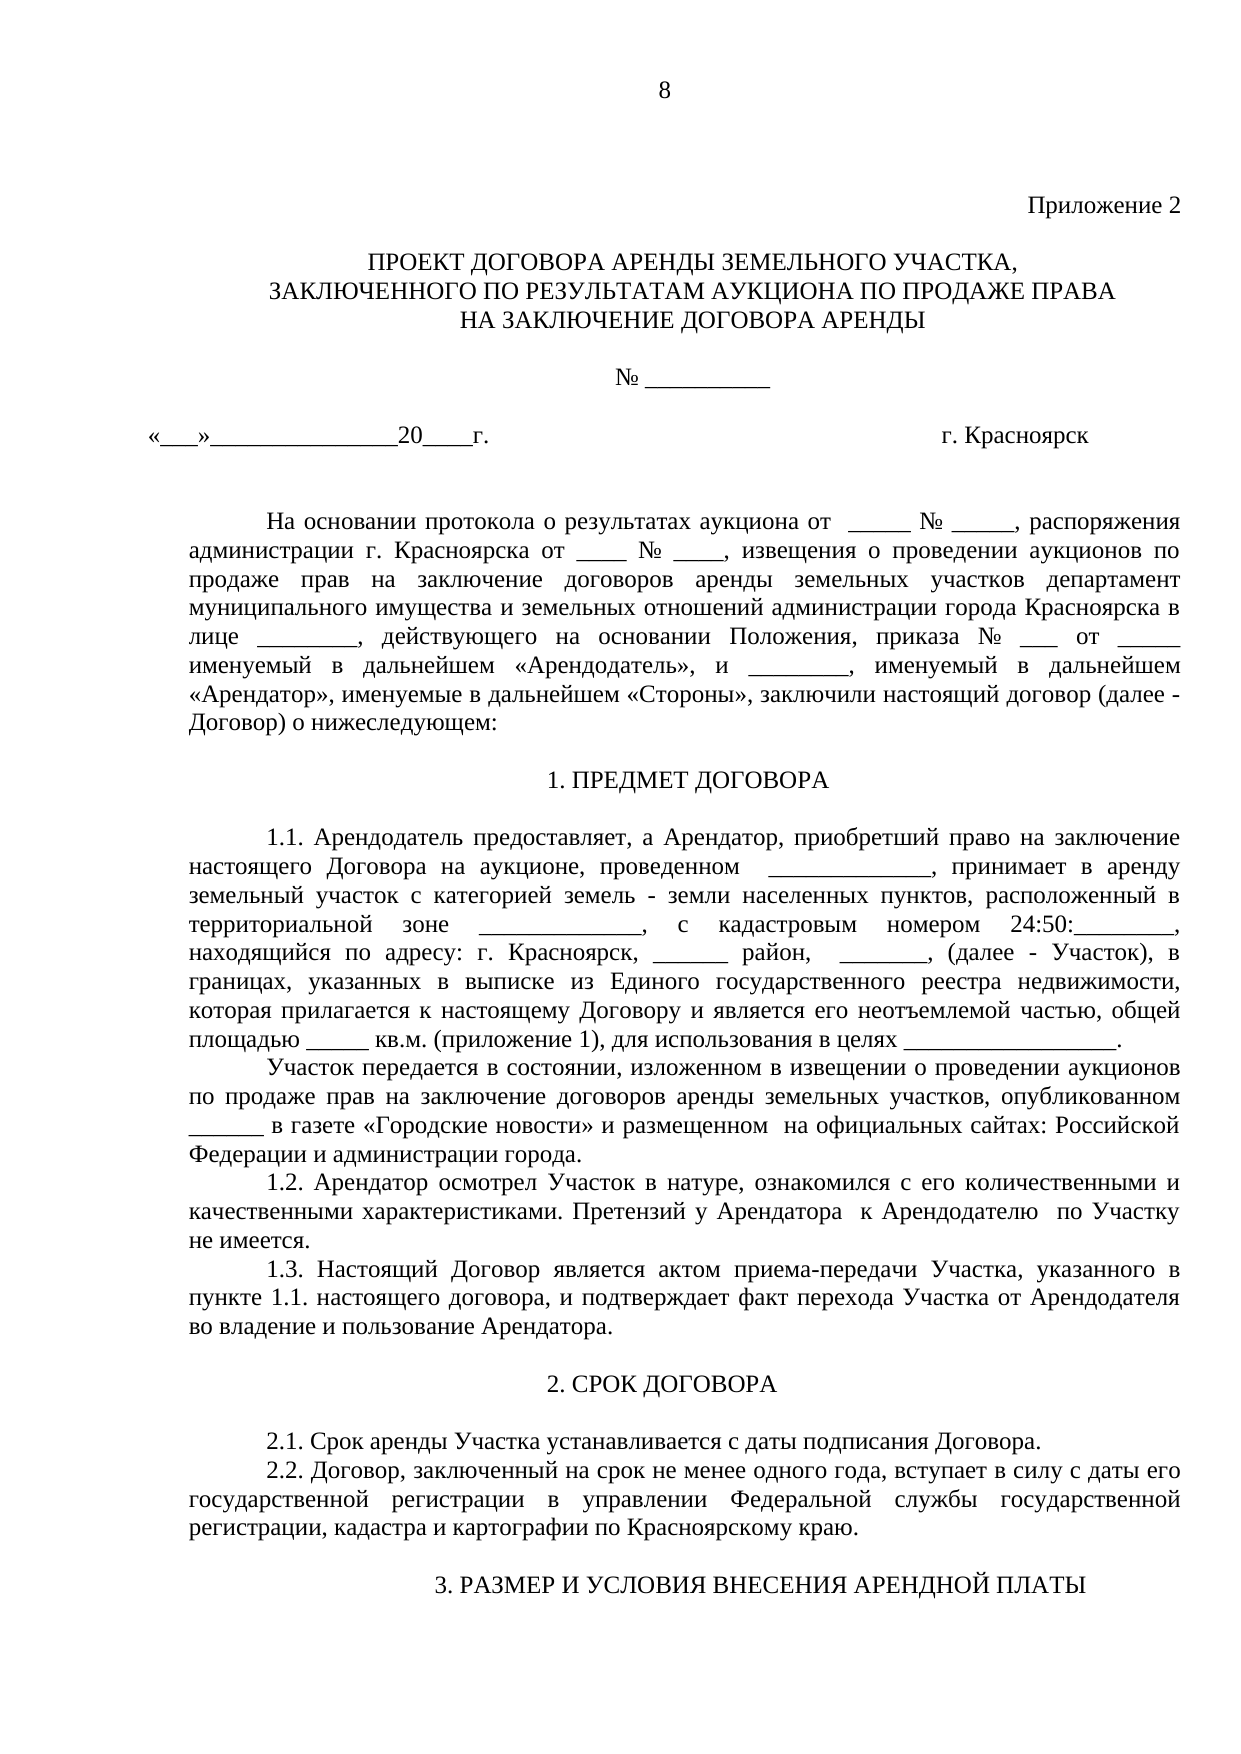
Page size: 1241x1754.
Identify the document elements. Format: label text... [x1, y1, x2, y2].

text проект Договора аренды земельного участка, [148, 247, 1181, 276]
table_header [177, 506, 1192, 1627]
text Приложение 2 [148, 190, 1181, 219]
text на заключение договора аренды [148, 305, 1181, 334]
text заключенного по результатам аукциона по продаже права [148, 276, 1181, 305]
text № __________ [148, 362, 1181, 391]
text «___»_______________20____г. г. Красноярск [148, 420, 1181, 449]
